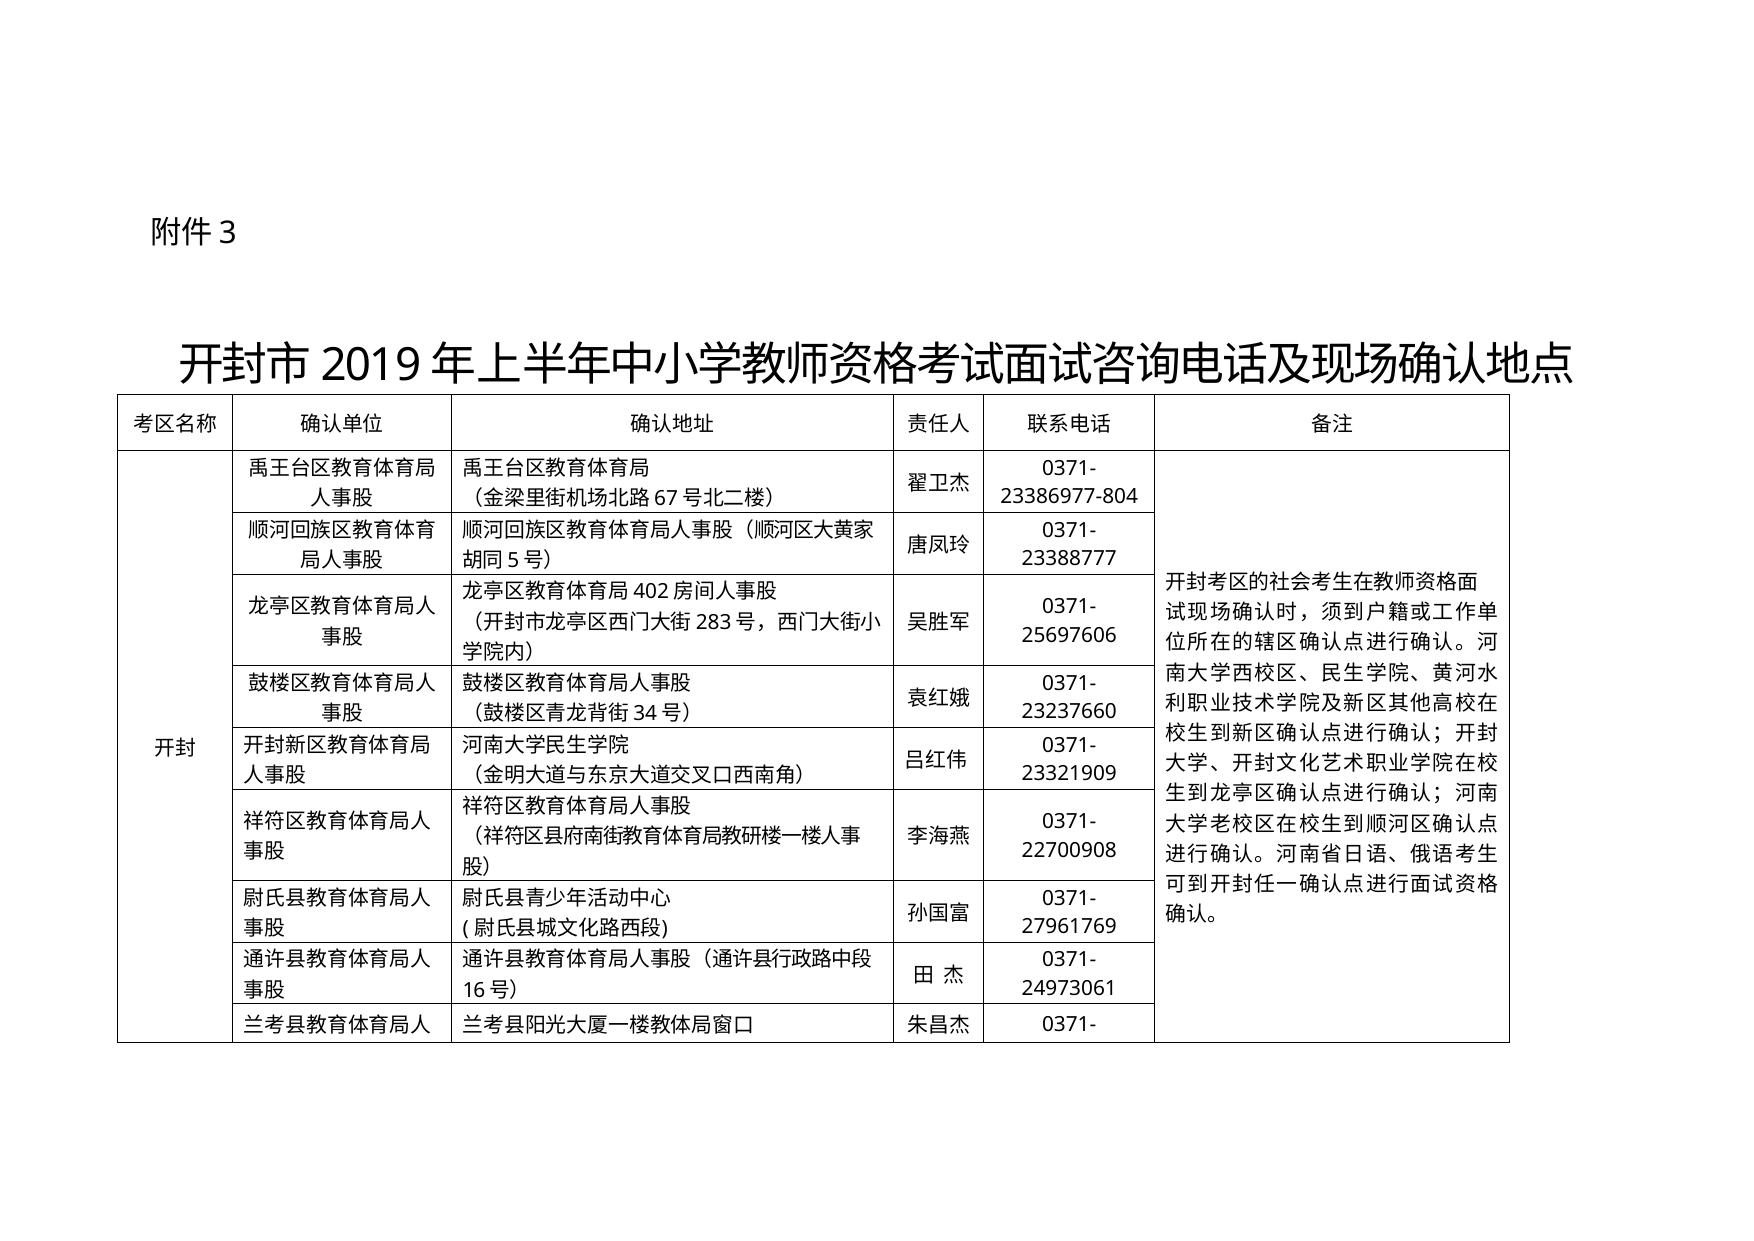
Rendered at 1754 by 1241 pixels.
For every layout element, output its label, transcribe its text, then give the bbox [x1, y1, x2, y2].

table_cell 鼓楼区教育体育局人事股 （鼓楼区青龙背街34号） [452, 666, 893, 727]
table_cell 0371-24973061 [984, 943, 1154, 1003]
table_cell 0371-26985489 [984, 1004, 1154, 1042]
table_cell 禹王台区教育体育局 （金梁里街机场北路67号北二楼） [452, 451, 893, 512]
table_header 确认单位 [233, 395, 451, 450]
table_cell 李海燕 [894, 790, 983, 880]
table_cell 翟卫杰 [894, 451, 983, 512]
table_cell 0371-27961769 [984, 881, 1154, 942]
table_header 责任人 [894, 395, 983, 450]
table_cell 禹王台区教育体育局人事股 [233, 451, 451, 512]
table_cell 袁红娥 [894, 666, 983, 727]
table_cell 祥符区教育体育局人事股 [233, 790, 451, 880]
text 附件3 [150, 198, 1604, 263]
table_cell 0371-23321909 [984, 728, 1154, 788]
table_cell 通许县教育体育局人事股 [233, 943, 451, 1003]
table_header 确认地址 [452, 395, 893, 450]
table_cell 朱昌杰 [894, 1004, 983, 1042]
table_cell 吴胜军 [894, 575, 983, 665]
table_cell 河南大学民生学院 （金明大道与东京大道交叉口西南角） [452, 728, 893, 788]
table_cell 0371-23237660 [984, 666, 1154, 727]
text 开封市2019年上半年中小学教师资格考试面试咨询电话及现场确认地点 [150, 328, 1604, 394]
table_cell 0371-22700908 [984, 790, 1154, 880]
table_header 考区名称 [118, 395, 232, 450]
table_cell 唐凤玲 [894, 513, 983, 573]
table_cell 0371-23388777 [984, 513, 1154, 573]
table_cell 通许县教育体育局人事股（通许县行政路中段16号） [452, 943, 893, 1003]
table_cell 开封考区的社会考生在教师资格面 试现场确认时，须到户籍或工作单位所在的辖区确认点进行确认。河南大学西校区、民生学院、黄河水利职业技术学院及新区其他高校在校生到新区确认点进行确认；开封大学、开封文化艺术职业学院在校生到龙亭区确认点进行确认；河南大学老校区在校生到顺河区确认点进行确认。河南省日语、俄语考生可到开封任一确认点进行面试资格确认。 [1155, 451, 1509, 1042]
table_cell 孙国富 [894, 881, 983, 942]
table_cell 田 杰 [894, 943, 983, 1003]
table_cell 吕红伟 [894, 728, 983, 788]
table_cell 开封新区教育体育局人事股 [233, 728, 451, 788]
table_cell 0371-23386977-804 [984, 451, 1154, 512]
table_cell 兰考县教育体育局人事股 [233, 1004, 451, 1042]
table_header 联系电话 [984, 395, 1154, 450]
table_cell 鼓楼区教育体育局人事股 [233, 666, 451, 727]
table_header 备注 [1155, 395, 1509, 450]
table_cell 开封 [118, 451, 232, 1042]
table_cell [452, 1004, 893, 1042]
table_cell 顺河回族区教育体育局人事股 [233, 513, 451, 573]
table_cell 尉氏县青少年活动中心 ( 尉氏县城文化路西段) [452, 881, 893, 942]
table_cell 尉氏县教育体育局人事股 [233, 881, 451, 942]
table_cell 祥符区教育体育局人事股 （祥符区县府南街教育体育局教研楼一楼人事股） [452, 790, 893, 880]
table_cell 龙亭区教育体育局人事股 [233, 575, 451, 665]
table_cell 0371-25697606 [984, 575, 1154, 665]
table_cell 龙亭区教育体育局402房间人事股 （开封市龙亭区西门大街283号，西门大街小学院内） [452, 575, 893, 665]
table_cell 顺河回族区教育体育局人事股（顺河区大黄家胡同5号） [452, 513, 893, 573]
